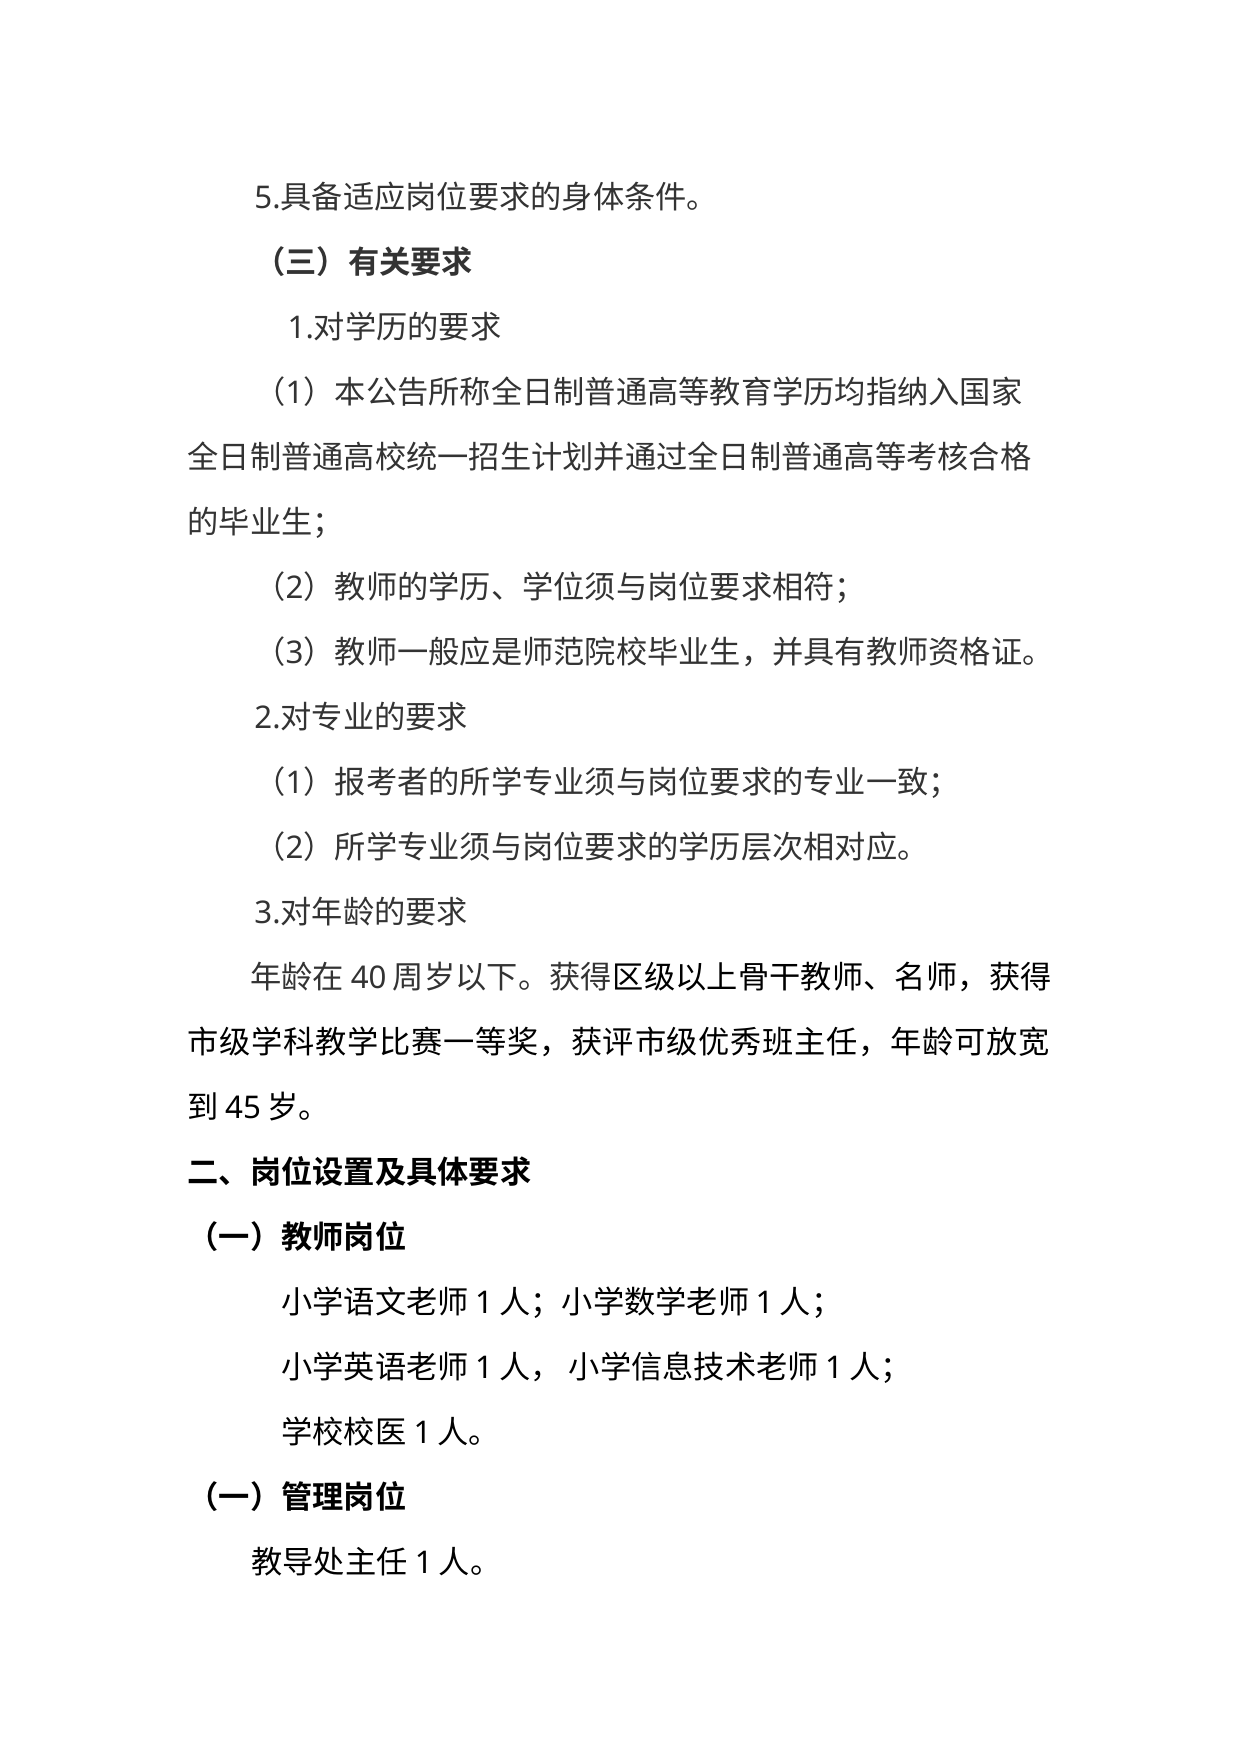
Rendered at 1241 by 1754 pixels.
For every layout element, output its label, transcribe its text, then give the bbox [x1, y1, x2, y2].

list 岗位设置及具体要求 [187, 1137, 1053, 1202]
text （3）教师一般应是师范院校毕业生，并具有教师资格证。 [187, 617, 1053, 682]
text （1）本公告所称全日制普通高等教育学历均指纳入国家全日制普通高校统一招生计划并通过全日制普通高等考核合格的毕业生； [187, 357, 1053, 552]
text （三）有关要求 [187, 227, 1053, 292]
text 小学英语老师1人， 小学信息技术老师1人； [187, 1332, 1053, 1397]
text 学校校医 1人。 [187, 1397, 1053, 1462]
text （1）报考者的所学专业须与岗位要求的专业一致； [187, 747, 1053, 812]
text （一）管理岗位 [187, 1462, 1053, 1527]
text 年龄在40周岁以下。获得区级以上骨干教师、名师，获得市级学科教学比赛一等奖，获评市级优秀班主任，年龄可放宽到45岁。 [187, 942, 1053, 1137]
text 1.对学历的要求 [187, 292, 1053, 357]
text （一）教师岗位 [187, 1202, 1053, 1267]
text 2.对专业的要求 [187, 682, 1053, 747]
text （2）所学专业须与岗位要求的学历层次相对应。 [187, 812, 1053, 877]
text 小学语文老师1人；小学数学老师1人； [187, 1267, 1053, 1332]
text 3.对年龄的要求 [187, 877, 1053, 942]
text 5.具备适应岗位要求的身体条件。 [187, 162, 1053, 227]
text 教导处主任 1人。 [187, 1527, 1053, 1592]
text （2）教师的学历、学位须与岗位要求相符； [187, 552, 1053, 617]
